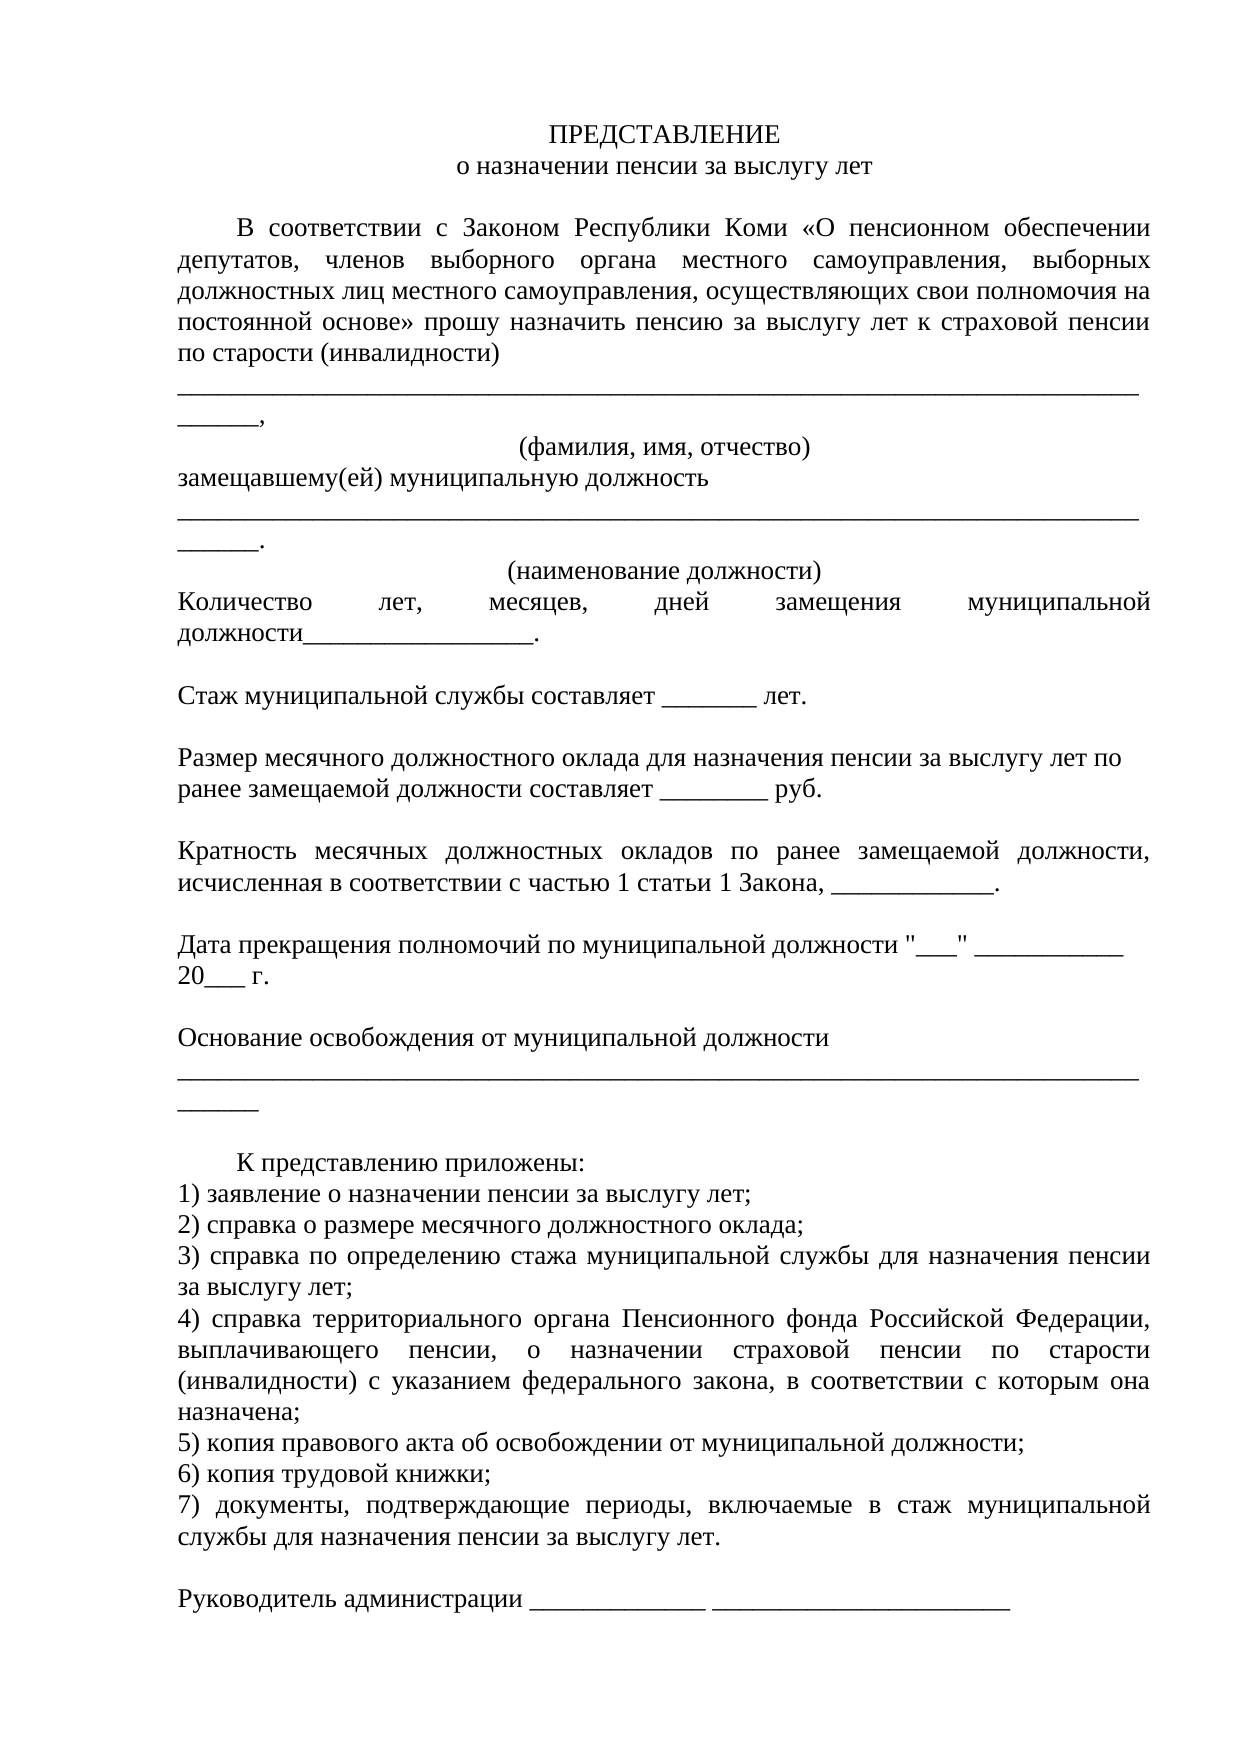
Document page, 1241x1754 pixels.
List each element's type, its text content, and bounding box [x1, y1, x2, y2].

text Руководитель администрации _____________ ______________________ [177, 1582, 1152, 1613]
text 1) заявление о назначении пенсии за выслугу лет; [177, 1177, 1152, 1208]
text _____________________________________________________________________________ [177, 1052, 1152, 1115]
text 7) документы, подтверждающие периоды, включаемые в стаж муниципальной службы для назначения пенсии за выслугу лет. [177, 1488, 1152, 1551]
text (фамилия, имя, отчество) [177, 429, 1152, 461]
text К представлению приложены: [177, 1146, 1152, 1177]
text 6) копия трудовой книжки; [177, 1457, 1152, 1488]
text _____________________________________________________________________________. [177, 492, 1152, 554]
text (наименование должности) [177, 554, 1152, 585]
text Количество лет, месяцев, дней замещения муниципальной должности_________________. [177, 585, 1152, 648]
text 5) копия правового акта об освобождении от муниципальной должности; [177, 1426, 1152, 1457]
text 4) справка территориального органа Пенсионного фонда Российской Федерации, выплачивающего пенсии, о назначении страховой пенсии по старости (инвалидности) с указанием федерального закона, в соответствии с которым она назначена; [177, 1302, 1152, 1426]
text _____________________________________________________________________________, [177, 367, 1152, 429]
text о назначении пенсии за выслугу лет [177, 149, 1152, 180]
text Стаж муниципальной службы составляет _______ лет. [177, 679, 1152, 710]
text замещавшему(ей) муниципальную должность [177, 461, 1152, 492]
text Размер месячного должностного оклада для назначения пенсии за выслугу лет по ранее замещаемой должности составляет ________ руб. [177, 741, 1152, 803]
text В соответствии с Законом Республики Коми «О пенсионном обеспечении депутатов, членов выборного органа местного самоуправления, выборных должностных лиц местного самоуправления, осуществляющих свои полномочия на постоянной основе» прошу назначить пенсию за выслугу лет к страховой пенсии по старости (инвалидности) [177, 212, 1152, 367]
text 2) справка о размере месячного должностного оклада; [177, 1208, 1152, 1239]
text Дата прекращения полномочий по муниципальной должности "___" ___________ 20___ г. [177, 928, 1152, 990]
text Кратность месячных должностных окладов по ранее замещаемой должности, исчисленная в соответствии с частью 1 статьи 1 Закона, ____________. [177, 834, 1152, 897]
text 3) справка по определению стажа муниципальной службы для назначения пенсии за выслугу лет; [177, 1239, 1152, 1302]
text ПРЕДСТАВЛЕНИЕ [177, 118, 1152, 149]
text Основание освобождения от муниципальной должности [177, 1021, 1152, 1052]
